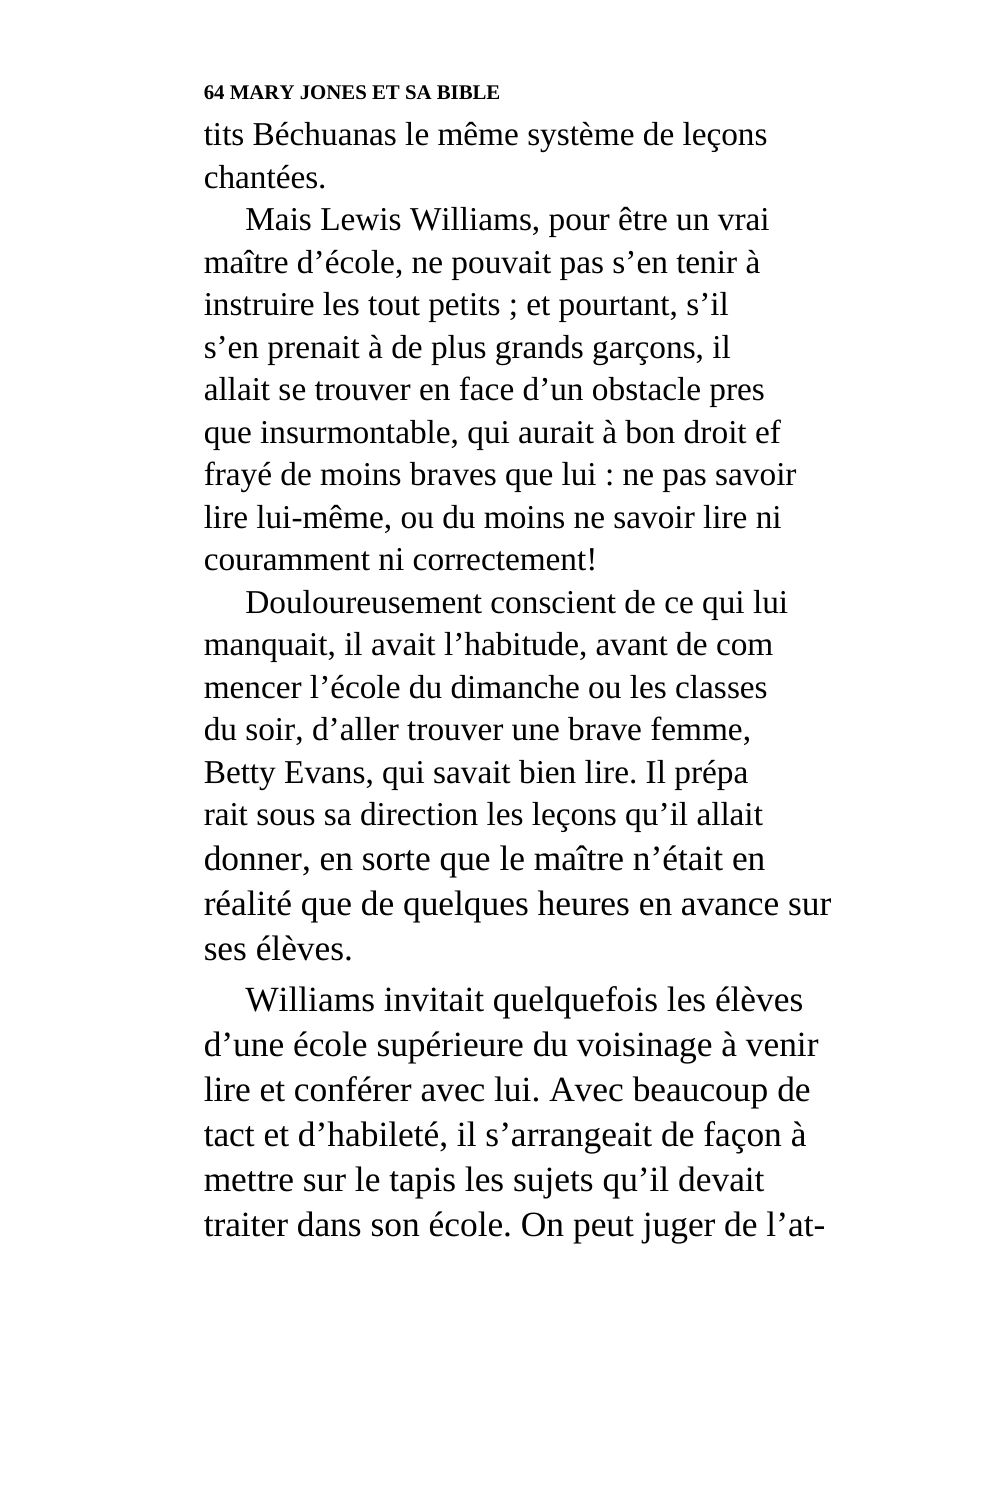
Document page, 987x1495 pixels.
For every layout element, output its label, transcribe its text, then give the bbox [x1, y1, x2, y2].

text donner, en sorte que le maître n’était en [203, 837, 908, 878]
text rait sous sa direction les leçons qu’il allait [203, 794, 908, 833]
text 64 MARY JONES ET SA BIBLE [203, 80, 908, 104]
text chantées. [203, 157, 908, 195]
text réalité que de quelques heures en avance sur [203, 882, 908, 923]
text allait se trouver en face d’un obstacle pres [203, 369, 908, 408]
text tits Béchuanas le même système de leçons [203, 114, 908, 153]
text lire lui-même, ou du moins ne savoir lire ni [203, 497, 908, 535]
text traiter dans son école. On peut juger de l’at- [203, 1203, 908, 1244]
text tact et d’habileté, il s’arrangeait de façon à [203, 1113, 908, 1154]
text s’en prenait à de plus grands garçons, il [203, 327, 908, 365]
text manquait, il avait l’habitude, avant de com [203, 624, 908, 663]
text d’une école supérieure du voisinage à venir [203, 1023, 908, 1064]
text que insurmontable, qui aurait à bon droit ef [203, 412, 908, 450]
text maître d’école, ne pouvait pas s’en tenir à [203, 242, 908, 280]
text frayé de moins braves que lui : ne pas savoir [203, 454, 908, 493]
text Betty Evans, qui savait bien lire. Il prépa [203, 752, 908, 790]
text mettre sur le tapis les sujets qu’il devait [203, 1158, 908, 1199]
text Mais Lewis Williams, pour être un vrai [203, 199, 908, 238]
text ses élèves. [203, 927, 908, 968]
text du soir, d’aller trouver une brave femme, [203, 709, 908, 748]
text instruire les tout petits ; et pourtant, s’il [203, 284, 908, 323]
text Douloureusement conscient de ce qui lui [203, 582, 908, 620]
text lire et conférer avec lui. Avec beaucoup de [203, 1068, 908, 1109]
text Williams invitait quelquefois les élèves [203, 978, 908, 1019]
text couramment ni correctement! [203, 539, 908, 578]
text mencer l’école du dimanche ou les classes [203, 667, 908, 705]
